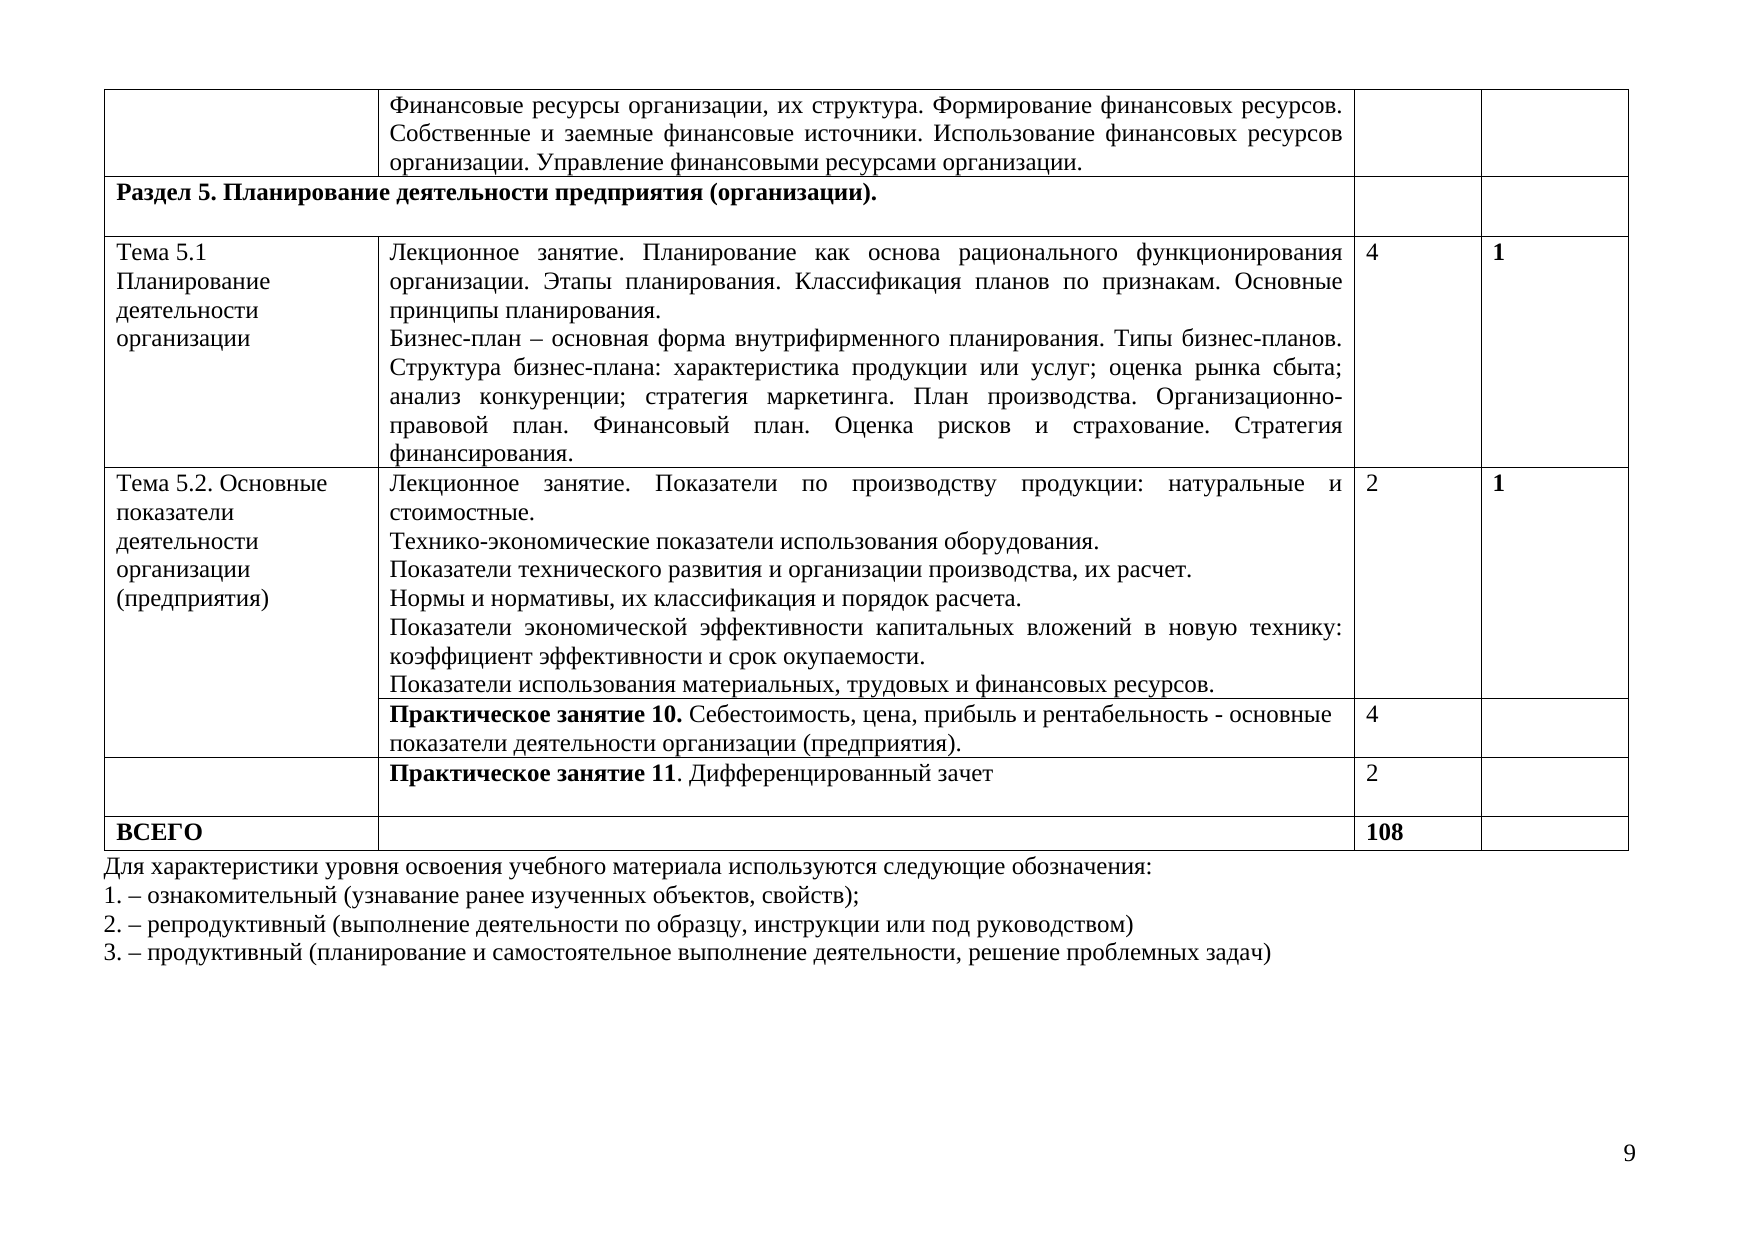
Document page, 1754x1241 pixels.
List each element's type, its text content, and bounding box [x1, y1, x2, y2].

table_cell Лекционное занятие. Показатели по производству продукции: натуральные и стоимостные. Технико-экономические показатели использования оборудования. Показатели технического развития и организации производства, их расчет. Нормы и нормативы, их классификация и порядок расчета. Показатели экономической эффективности капитальных вложений в новую технику: коэффициент эффективности и срок окупаемости. Показатели использования материальных, трудовых и финансовых ресурсов. [379, 468, 1354, 698]
text Для характеристики уровня освоения учебного материала используются следующие обозначения: [103, 851, 1636, 880]
table_cell 108 [1355, 817, 1481, 850]
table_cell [379, 90, 1354, 176]
table_cell [1482, 817, 1628, 850]
table_cell Тема 5.1 Планирование деятельности организации [105, 237, 378, 467]
text 3. – продуктивный (планирование и самостоятельное выполнение деятельности, решение проблемных задач) [103, 937, 1636, 966]
table_cell 1 [1482, 237, 1628, 467]
table_cell 4 [1355, 90, 1481, 176]
table_cell [1482, 758, 1628, 816]
text 2. – репродуктивный (выполнение деятельности по образцу, инструкции или под руководством) [103, 909, 1636, 937]
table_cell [105, 90, 378, 176]
table_cell 2 [1355, 468, 1481, 698]
table_cell ВСЕГО [105, 817, 378, 850]
table_cell [379, 817, 1354, 850]
table_cell [1355, 177, 1481, 236]
table_cell 4 [1355, 237, 1481, 467]
table_cell 4 [1355, 699, 1481, 757]
table_cell [1482, 699, 1628, 757]
table_cell Тема 5.2. Основные показатели деятельности организации (предприятия) [105, 468, 378, 757]
table_cell [105, 758, 378, 816]
text 1. – ознакомительный (узнавание ранее изученных объектов, свойств); [103, 880, 1636, 909]
table_cell Лекционное занятие. Планирование как основа рационального функционирования организации. Этапы планирования. Классификация планов по признакам. Основные принципы планирования. Бизнес-план – основная форма внутрифирменного планирования. Типы бизнес-планов. Структура бизнес-плана: характеристика продукции или услуг; оценка рынка сбыта; анализ конкуренции; стратегия маркетинга. План производства. Организационно-правовой план. Финансовый план. Оценка рисков и страхование. Стратегия финансирования. [379, 237, 1354, 467]
table_cell Раздел 5. Планирование деятельности предприятия (организации). [105, 177, 1354, 236]
table_cell 1 [1482, 468, 1628, 698]
table_cell 2 [1355, 758, 1481, 816]
table_cell Практическое занятие 11. Дифференцированный зачет [379, 758, 1354, 816]
table_cell Практическое занятие 10. Себестоимость, цена, прибыль и рентабельность - основные показатели деятельности организации (предприятия). [379, 699, 1354, 757]
table_cell [1482, 177, 1628, 236]
table_cell 1 [1482, 90, 1628, 176]
